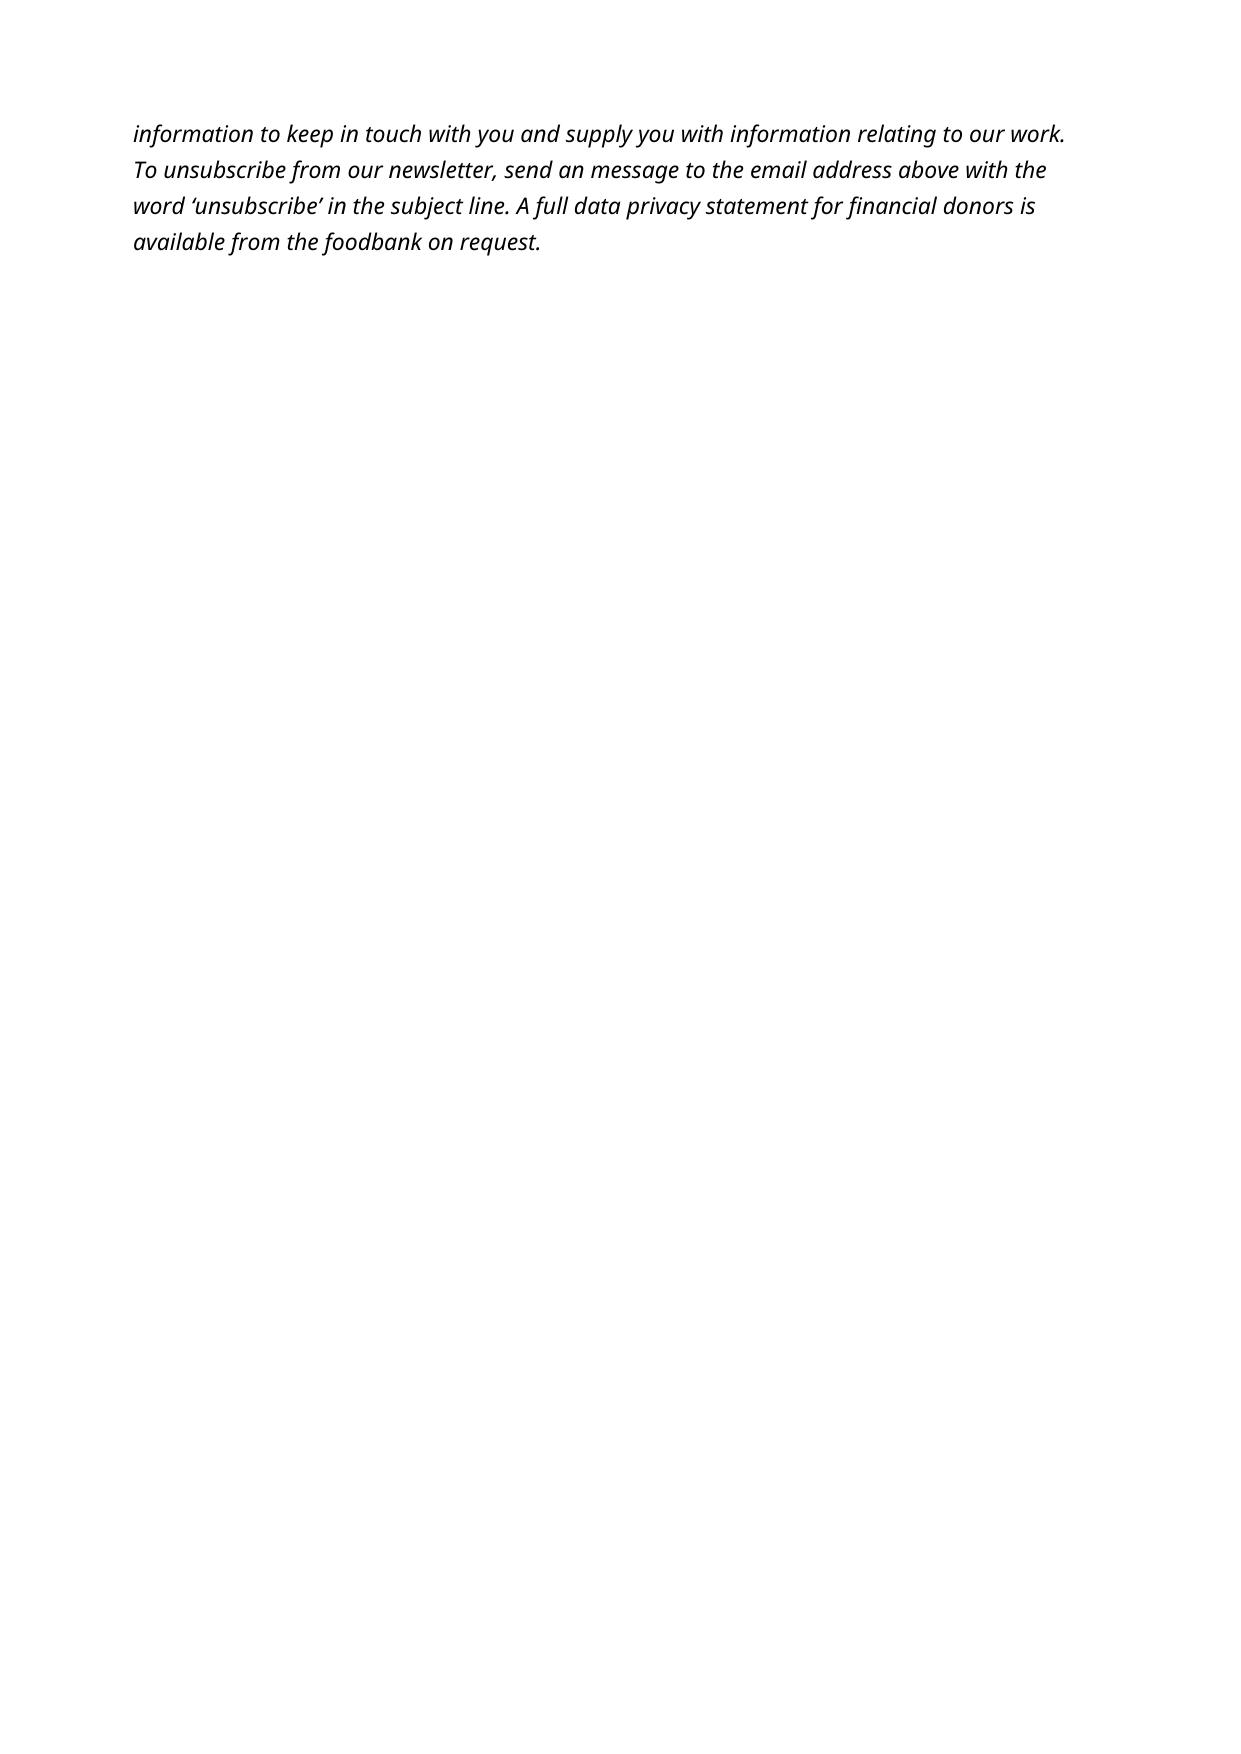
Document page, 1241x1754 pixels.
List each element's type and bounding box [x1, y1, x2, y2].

text [133, 118, 1090, 257]
